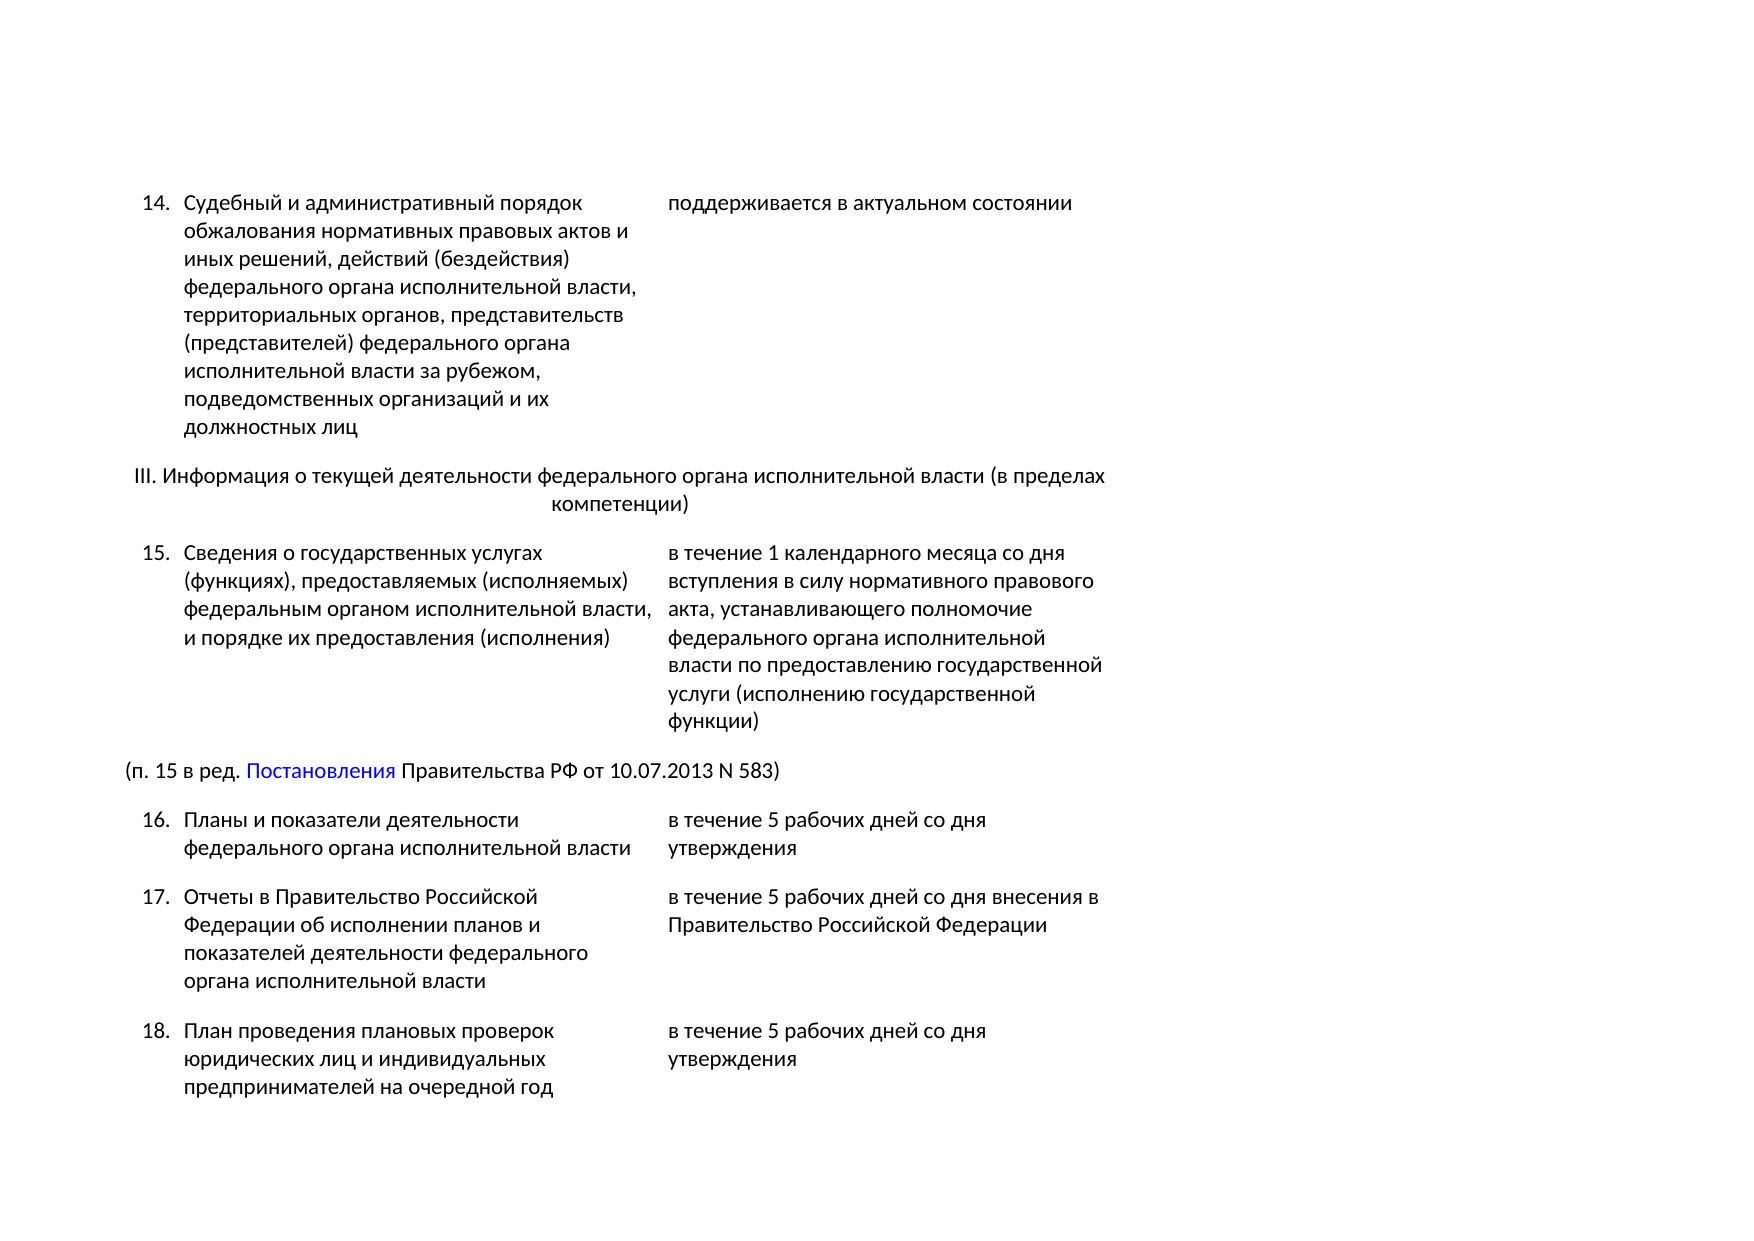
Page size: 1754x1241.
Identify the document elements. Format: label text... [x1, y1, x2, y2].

table_cell 15. [118, 528, 177, 745]
table_cell в течение 1 календарного месяца со дня вступления в силу нормативного правового акта, устанавливающего полномочие федерального органа исполнительной власти по предоставлению государственной услуги (исполнению государственной функции) [661, 528, 1122, 745]
table_cell Планы и показатели деятельности федерального органа исполнительной власти [177, 795, 661, 872]
table_cell 14. [118, 177, 177, 451]
table_cell Отчеты в Правительство Российской Федерации об исполнении планов и показателей деятельности федерального органа исполнительной власти [177, 872, 661, 1005]
table_cell в течение 5 рабочих дней со дня внесения в Правительство Российской Федерации [661, 872, 1122, 1005]
table_cell Судебный и административный порядок обжалования нормативных правовых актов и иных решений, действий (бездействия) федерального органа исполнительной власти, территориальных органов, представительств (представителей) федерального органа исполнительной власти за рубежом, подведомственных организаций и их должностных лиц [177, 177, 661, 451]
table_cell 17. [118, 872, 177, 1005]
table_cell в течение 5 рабочих дней со дня утверждения [661, 795, 1122, 872]
table_cell III. Информация о текущей деятельности федерального органа исполнительной власти (в пределах компетенции) [118, 451, 1122, 528]
table_cell в течение 5 рабочих дней со дня утверждения [661, 1005, 1122, 1111]
table_cell поддерживается в актуальном состоянии [661, 177, 1122, 451]
table_cell Сведения о государственных услугах (функциях), предоставляемых (исполняемых) федеральным органом исполнительной власти, и порядке их предоставления (исполнения) [177, 528, 661, 745]
table_cell 18. [118, 1005, 177, 1111]
table_cell (п. 15 в ред. Постановления Правительства РФ от 10.07.2013 N 583) [118, 745, 1122, 794]
table_cell План проведения плановых проверок юридических лиц и индивидуальных предпринимателей на очередной год [177, 1005, 661, 1111]
table_cell 16. [118, 795, 177, 872]
